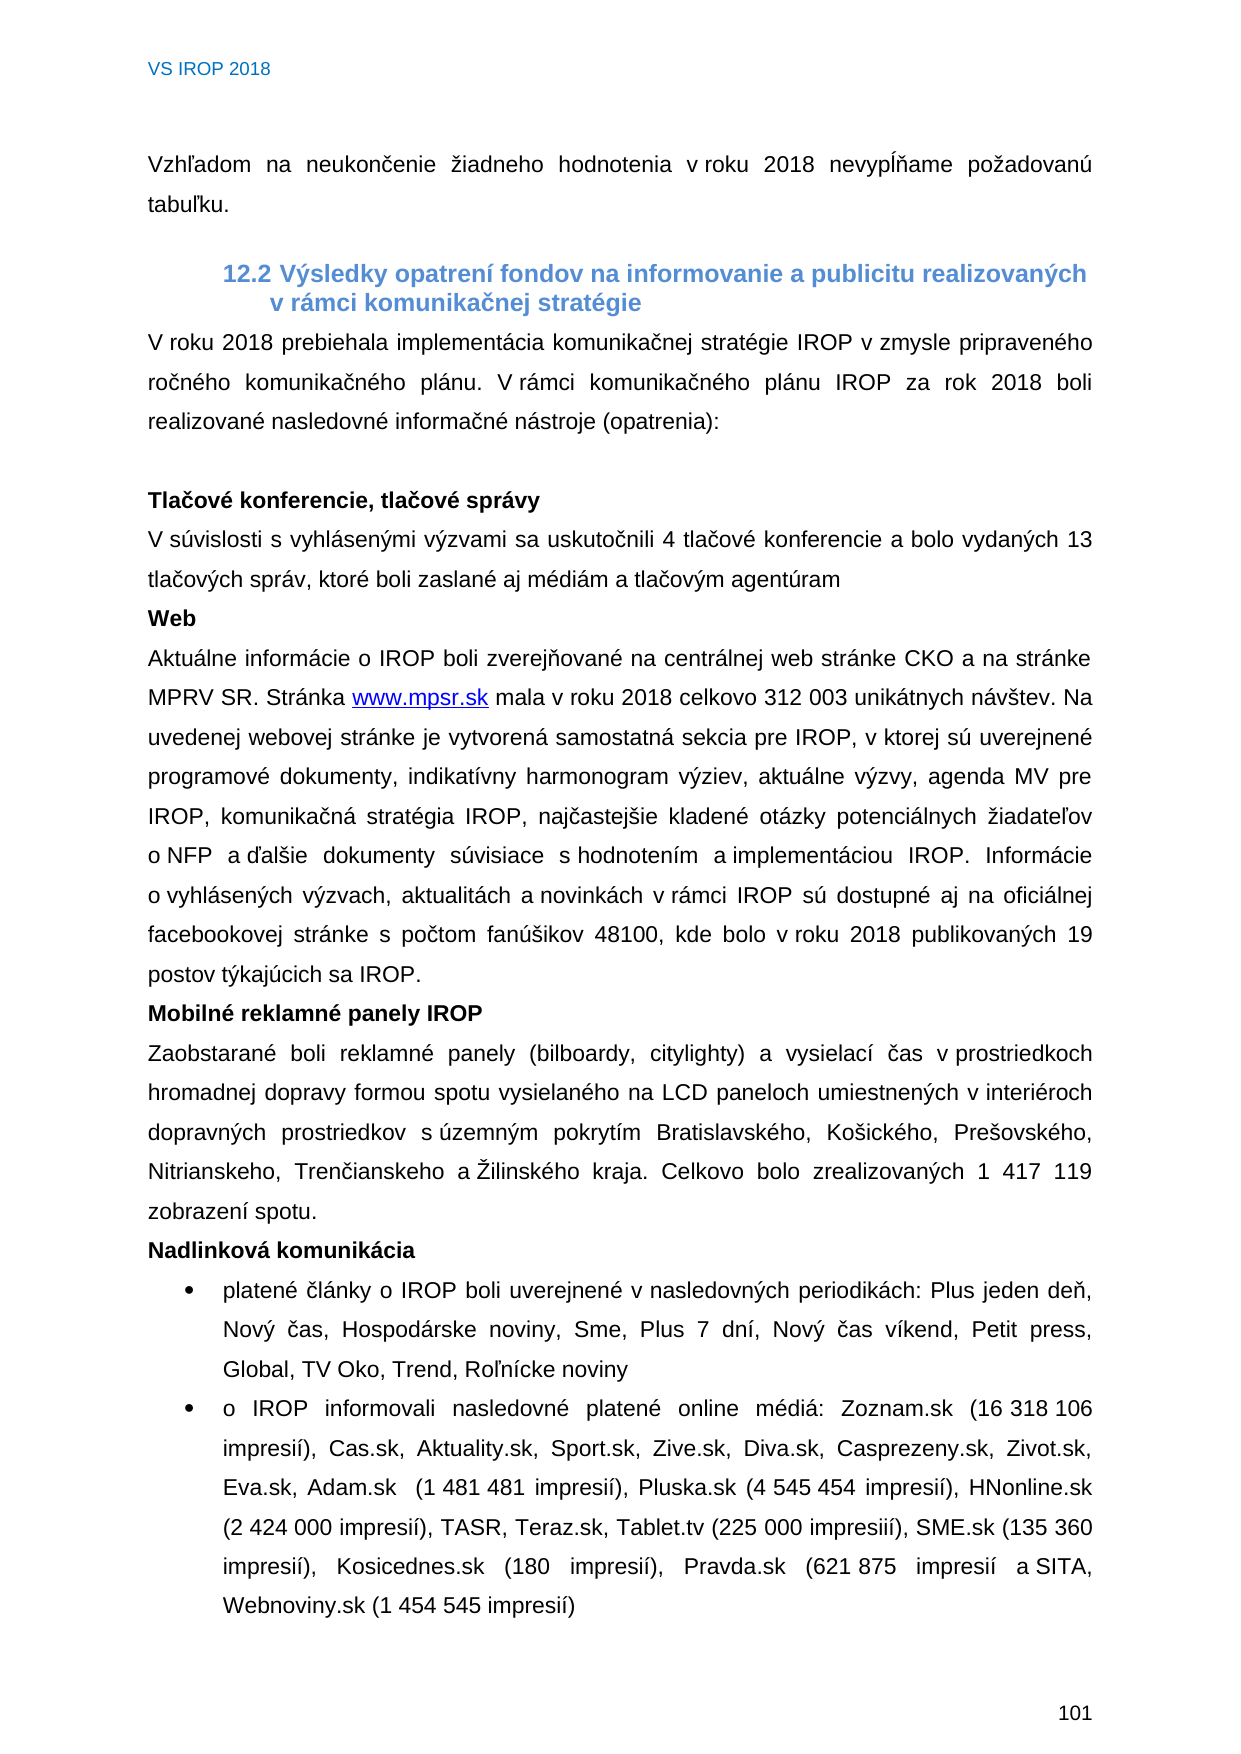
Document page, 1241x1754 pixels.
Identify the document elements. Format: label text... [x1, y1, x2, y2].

text Nadlinková komunikácia [148, 1237, 1093, 1263]
text Zaobstarané boli reklamné panely (bilboardy, citylighty) a vysielací čas v prostriedkoch hromadnej dopravy formou spotu vysielaného na LCD paneloch umiestnených v interiéroch dopravných prostriedkov s územným pokrytím Bratislavského, Košického, Prešovského, Nitrianskeho, Trenčianskeho a Žilinského kraja. Celkovo bolo zrealizovaných 1 417 119 zobrazení spotu. [148, 1040, 1093, 1224]
text V roku 2018 prebiehala implementácia komunikačnej stratégie IROP v zmysle pripraveného ročného komunikačného plánu. V rámci komunikačného plánu IROP za rok 2018 boli realizované nasledovné informačné nástroje (opatrenia): [148, 329, 1093, 434]
text Aktuálne informácie o IROP boli zverejňované na centrálnej web stránke CKO a na stránke MPRV SR. Stránka www.mpsr.sk mala v roku 2018 celkovo 312 003 unikátnych návštev. Na uvedenej webovej stránke je vytvorená samostatná sekcia pre IROP, v ktorej sú uverejnené programové dokumenty, indikatívny harmonogram výziev, aktuálne výzvy, agenda MV pre IROP, komunikačná stratégia IROP, najčastejšie kladené otázky potenciálnych žiadateľov o NFP a ďalšie dokumenty súvisiace s hodnotením a implementáciou IROP. Informácie o vyhlásených výzvach, aktualitách a novinkách v rámci IROP sú dostupné aj na oficiálnej facebookovej stránke s počtom fanúšikov 48100, kde bolo v roku 2018 publikovaných 19 postov týkajúcich sa IROP. [148, 645, 1093, 987]
text Tlačové konferencie, tlačové správy [148, 487, 1093, 513]
text V súvislosti s vyhlásenými výzvami sa uskutočnili 4 tlačové konferencie a bolo vydaných 13 tlačových správ, ktoré boli zaslané aj médiám a tlačovým agentúram [148, 526, 1093, 592]
text Vzhľadom na neukončenie žiadneho hodnotenia v roku 2018 nevypĺňame požadovanú tabuľku. [148, 151, 1093, 217]
subtitle Výsledky opatrení fondov na informovanie a publicitu realizovaných v rámci komunikačnej stratégie [223, 259, 1093, 317]
list platené články o IROP boli uverejnené v nasledovných periodikách: Plus jeden deň, Nový čas, Hospodárske noviny, Sme, Plus 7 dní, Nový čas víkend, Petit press, Global, TV Oko, Trend, Roľnícke noviny [185, 1277, 1093, 1382]
text Mobilné reklamné panely IROP [148, 1000, 1093, 1027]
list o IROP informovali nasledovné platené online médiá: Zoznam.sk (16 318 106 impresií), Cas.sk, Aktuality.sk, Sport.sk, Zive.sk, Diva.sk, Casprezeny.sk, Zivot.sk, Eva.sk, Adam.sk (1 481 481 impresií), Pluska.sk (4 545 454 impresií), HNonline.sk (2 424 000 impresií), TASR, Teraz.sk, Tablet.tv (225 000 impresiií), SME.sk (135 360 impresií), Kosicednes.sk (180 impresií), Pravda.sk (621 875 impresií a SITA, Webnoviny.sk (1 454 545 impresií) [185, 1395, 1093, 1619]
text Web [148, 605, 1093, 632]
